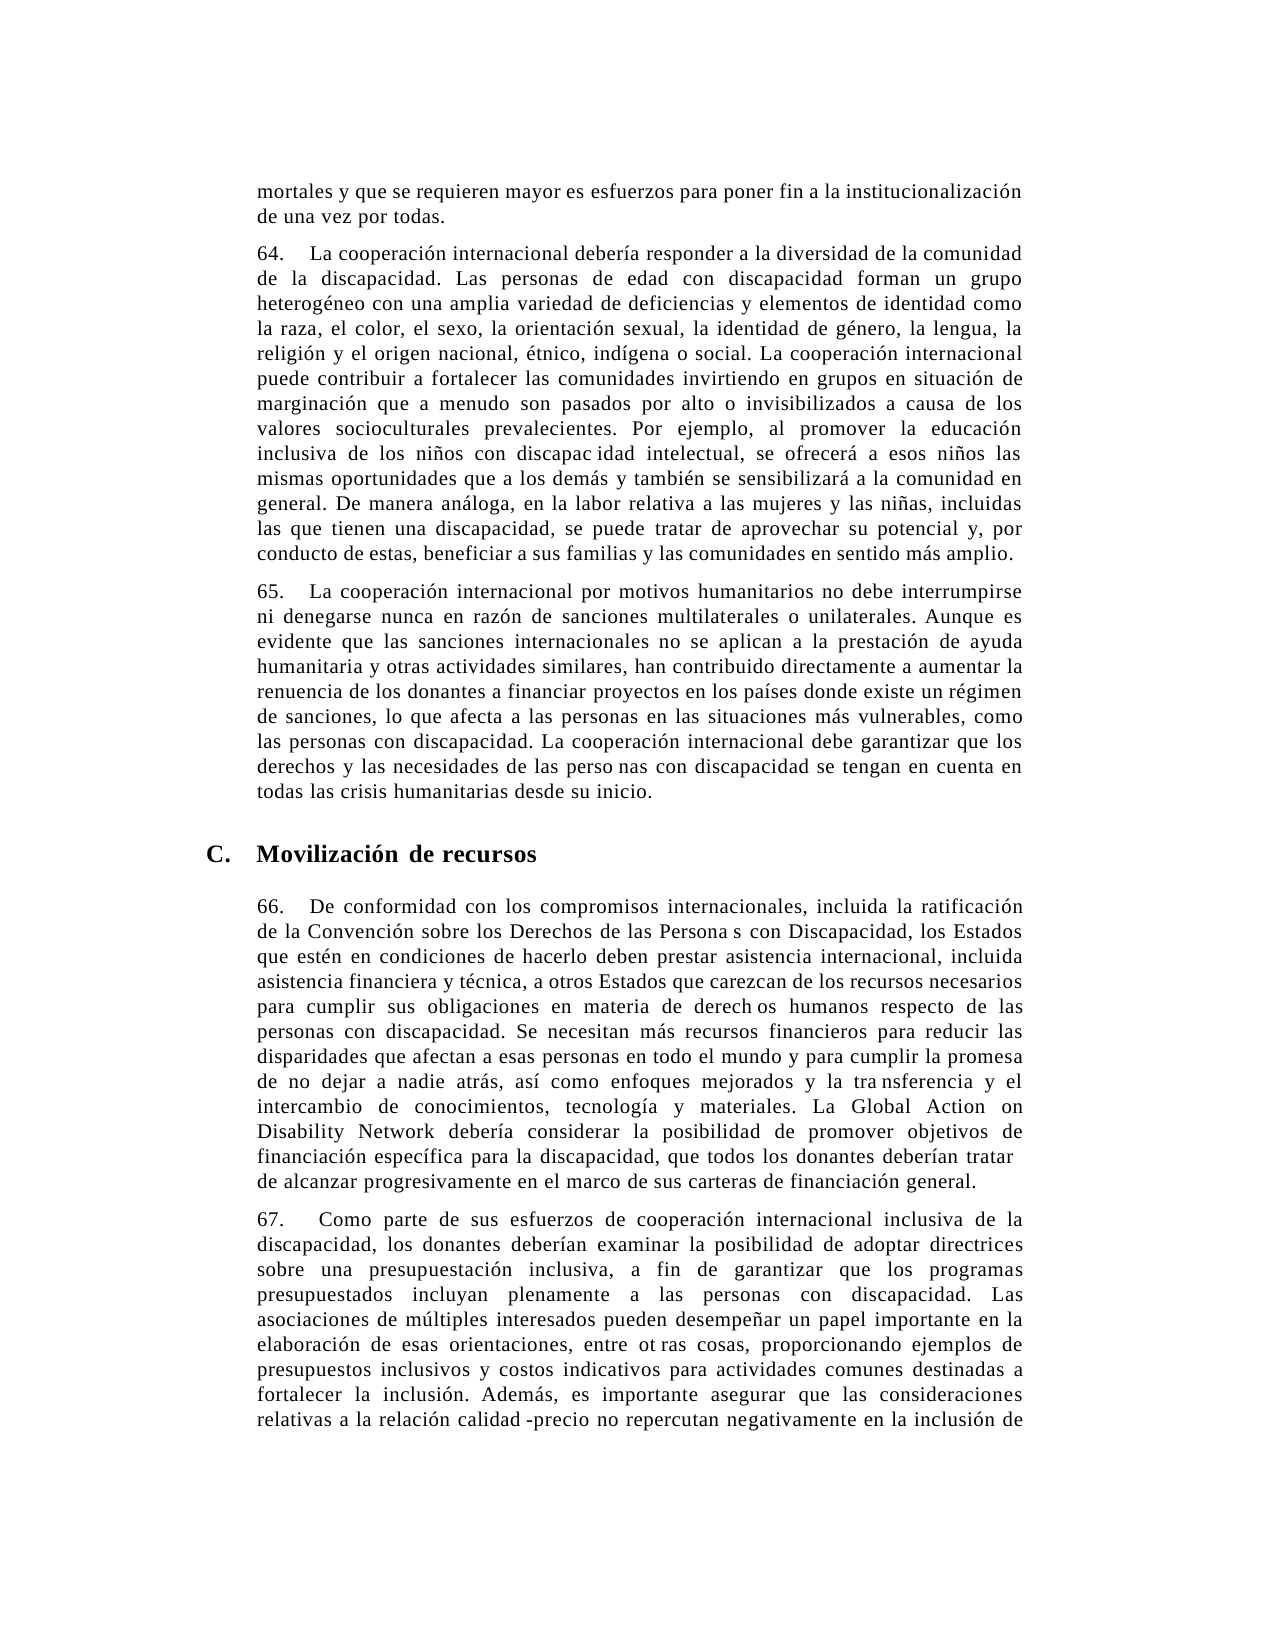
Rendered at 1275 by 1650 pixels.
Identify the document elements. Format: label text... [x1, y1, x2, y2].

text 64. La cooperación internacional debería responder a la diversidad de la comunidad de la discapacidad. Las personas de edad con discapacidad forman un grupo heterogéneo con una amplia variedad de deficiencias y elementos de identidad como la raza, el color, el sexo, la orientación sexual, la identidad de género, la lengua, la religión y el origen nacional, étnico, indígena o social. La cooperación internacional puede contribuir a fortalecer las comunidades invirtiendo en grupos en situación de marginación que a menudo son pasados por alto o invisibilizados a causa de los valores socioculturales prevalecientes. Por ejemplo, al promover la educación inclusiva de los niños con discapac idad intelectual, se ofrecerá a esos niños las mismas oportunidades que a los demás y también se sensibilizará a la comunidad en general. De manera análoga, en la labor relativa a las mujeres y las niñas, incluidas las que tienen una discapacidad, se puede tratar de aprovechar su potencial y, por conducto de estas, beneficiar a sus familias y las comunidades en sentido más amplio. [257, 241, 1022, 565]
text C. Movilización de recursos [206, 839, 1164, 868]
text 66. De conformidad con los compromisos internacionales, incluida la ratificación de la Convención sobre los Derechos de las Persona s con Discapacidad, los Estados que estén en condiciones de hacerlo deben prestar asistencia internacional, incluida asistencia financiera y técnica, a otros Estados que carezcan de los recursos necesarios para cumplir sus obligaciones en materia de derech os humanos respecto de las personas con discapacidad. Se necesitan más recursos financieros para reducir las disparidades que afectan a esas personas en todo el mundo y para cumplir la promesa de no dejar a nadie atrás, así como enfoques mejorados y la tra nsferencia y el intercambio de conocimientos, tecnología y materiales. La Global Action on Disability Network debería considerar la posibilidad de promover objetivos de financiación específica para la discapacidad, que todos los donantes deberían tratar [257, 894, 1023, 1168]
text 65. La cooperación internacional por motivos humanitarios no debe interrumpirse ni denegarse nunca en razón de sanciones multilaterales o unilaterales. Aunque es evidente que las sanciones internacionales no se aplican a la prestación de ayuda humanitaria y otras actividades similares, han contribuido directamente a aumentar la renuencia de los donantes a financiar proyectos en los países donde existe un régimen de sanciones, lo que afecta a las personas en las situaciones más vulnerables, como las personas con discapacidad. La cooperación internacional debe garantizar que los derechos y las necesidades de las perso nas con discapacidad se tengan en cuenta en todas las crisis humanitarias desde su inicio. [257, 579, 1022, 803]
text mortales y que se requieren mayor es esfuerzos para poner fin a la institucionalización de una vez por todas. [257, 179, 1022, 228]
text de alcanzar progresivamente en el marco de sus carteras de financiación general. [257, 1169, 984, 1193]
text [257, 1207, 1023, 1431]
